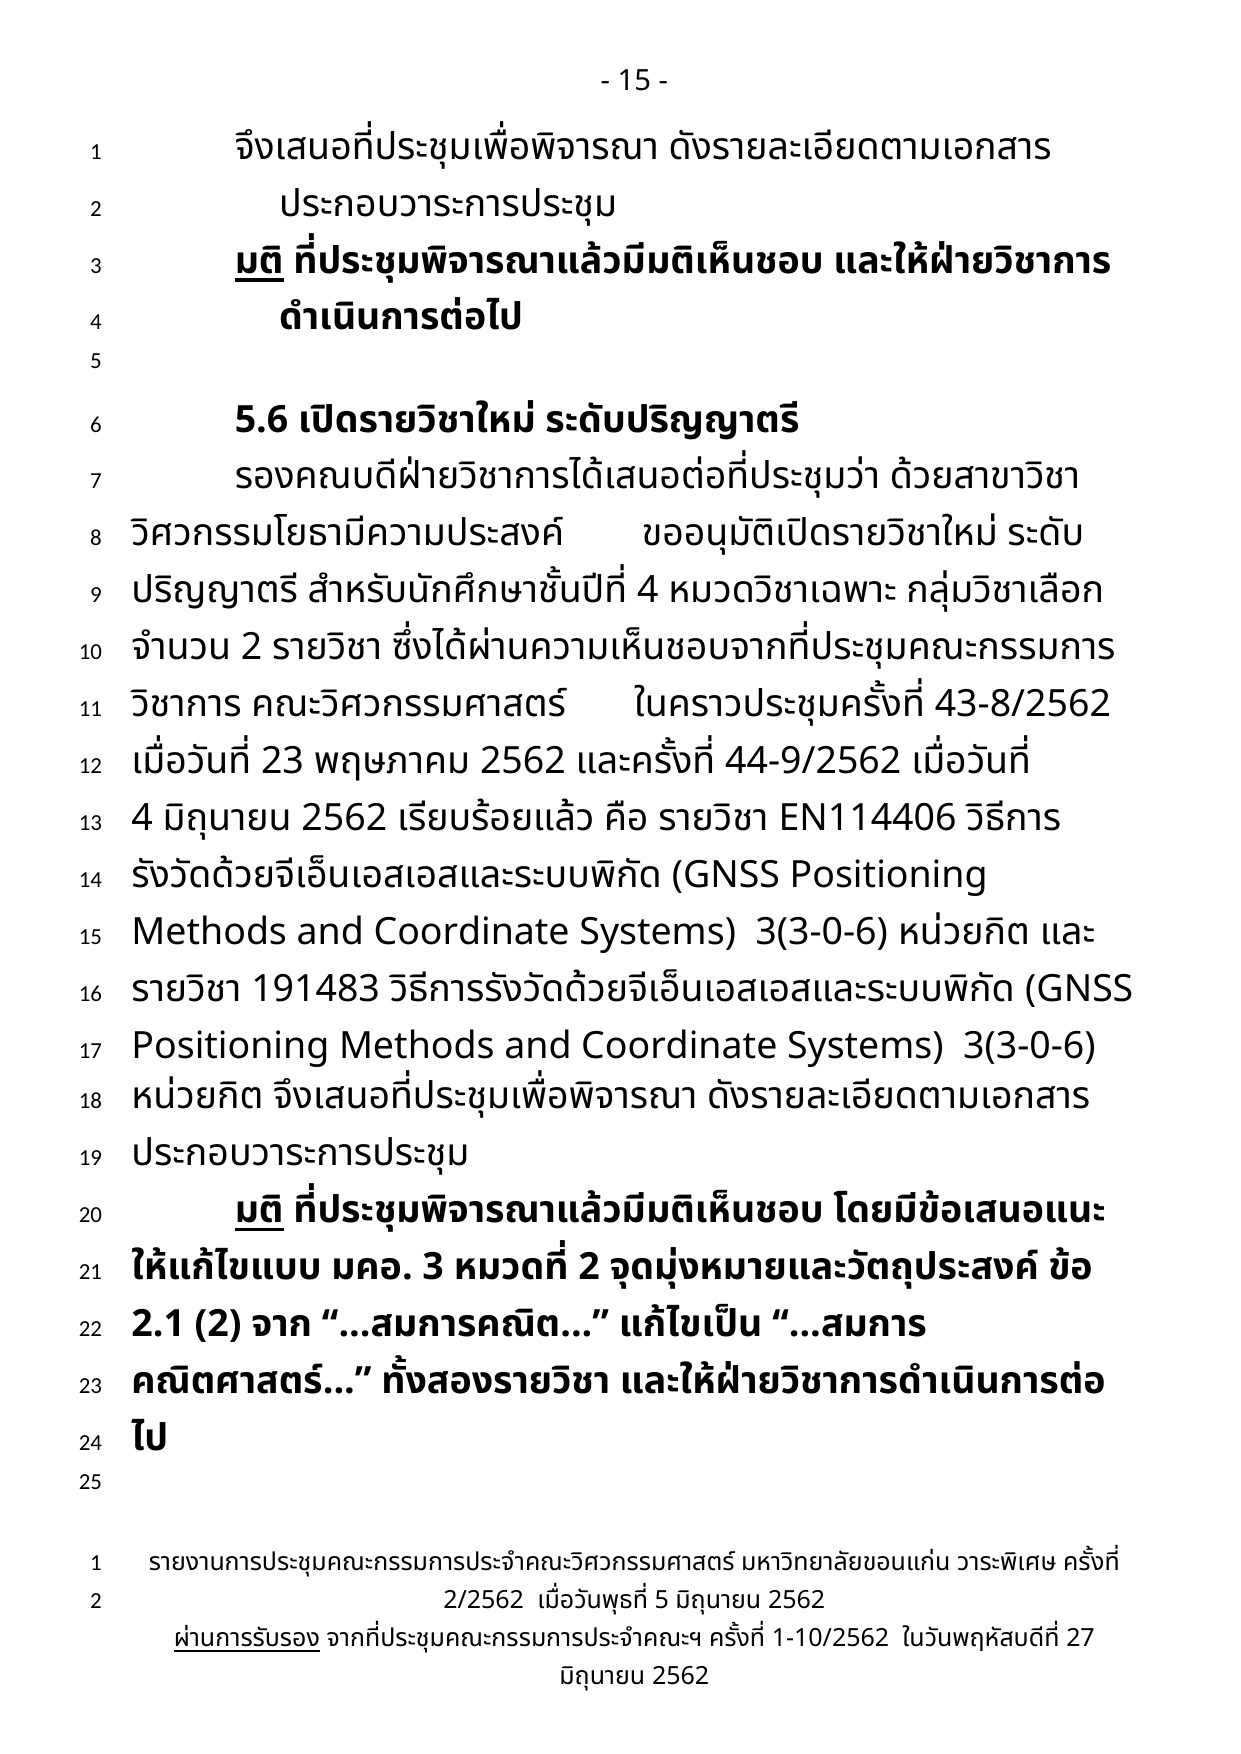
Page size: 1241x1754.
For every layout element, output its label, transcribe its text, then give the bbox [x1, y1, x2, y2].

text 5.6 เปิดรายวิชาใหม่ ระดับปริญญาตรี [234, 392, 1137, 449]
text รองคณบดีฝ่ายวิชาการได้เสนอต่อที่ประชุมว่า ด้วยสาขาวิชาวิศวกรรมโยธามีความประสงค์ ขออนุมัติเปิดรายวิชาใหม่ ระดับปริญญาตรี สำหรับนักศึกษาชั้นปีที่ 4 หมวดวิชาเฉพาะ กลุ่มวิชาเลือก จำนวน 2 รายวิชา ซึ่งได้ผ่านความเห็นชอบจากที่ประชุมคณะกรรมการวิชาการ คณะวิศวกรรมศาสตร์ ในคราวประชุมครั้งที่ 43-8/2562 เมื่อวันที่ 23 พฤษภาคม 2562 และครั้งที่ 44-9/2562 เมื่อวันที่ 4 มิถุนายน 2562 เรียบร้อยแล้ว คือ รายวิชา EN114406 วิธีการรังวัดด้วยจีเอ็นเอสเอสและระบบพิกัด (GNSS Positioning Methods and Coordinate Systems) 3(3-0-6) หน่วยกิต และรายวิชา 191483 วิธีการรังวัดด้วยจีเอ็นเอสเอสและระบบพิกัด (GNSS Positioning Methods and Coordinate Systems) 3(3-0-6) หน่วยกิต จึงเสนอที่ประชุมเพื่อพิจารณา ดังรายละเอียดตามเอกสารประกอบวาระการประชุม [131, 449, 1137, 1182]
text มติ ที่ประชุมพิจารณาแล้วมีมติเห็นชอบ โดยมีข้อเสนอแนะให้แก้ไขแบบ มคอ. 3 หมวดที่ 2 จุดมุ่งหมายและวัตถุประสงค์ ข้อ 2.1 (2) จาก “...สมการคณิต...” แก้ไขเป็น “...สมการคณิตศาสตร์...” ทั้งสองรายวิชา และให้ฝ่ายวิชาการดำเนินการต่อไป [131, 1182, 1137, 1467]
text มติ ที่ประชุมพิจารณาแล้วมีมติเห็นชอบ และให้ฝ่ายวิชาการดำเนินการต่อไป [234, 233, 1137, 347]
text จึงเสนอที่ประชุมเพื่อพิจารณา ดังรายละเอียดตามเอกสารประกอบวาระการประชุม [234, 120, 1137, 233]
